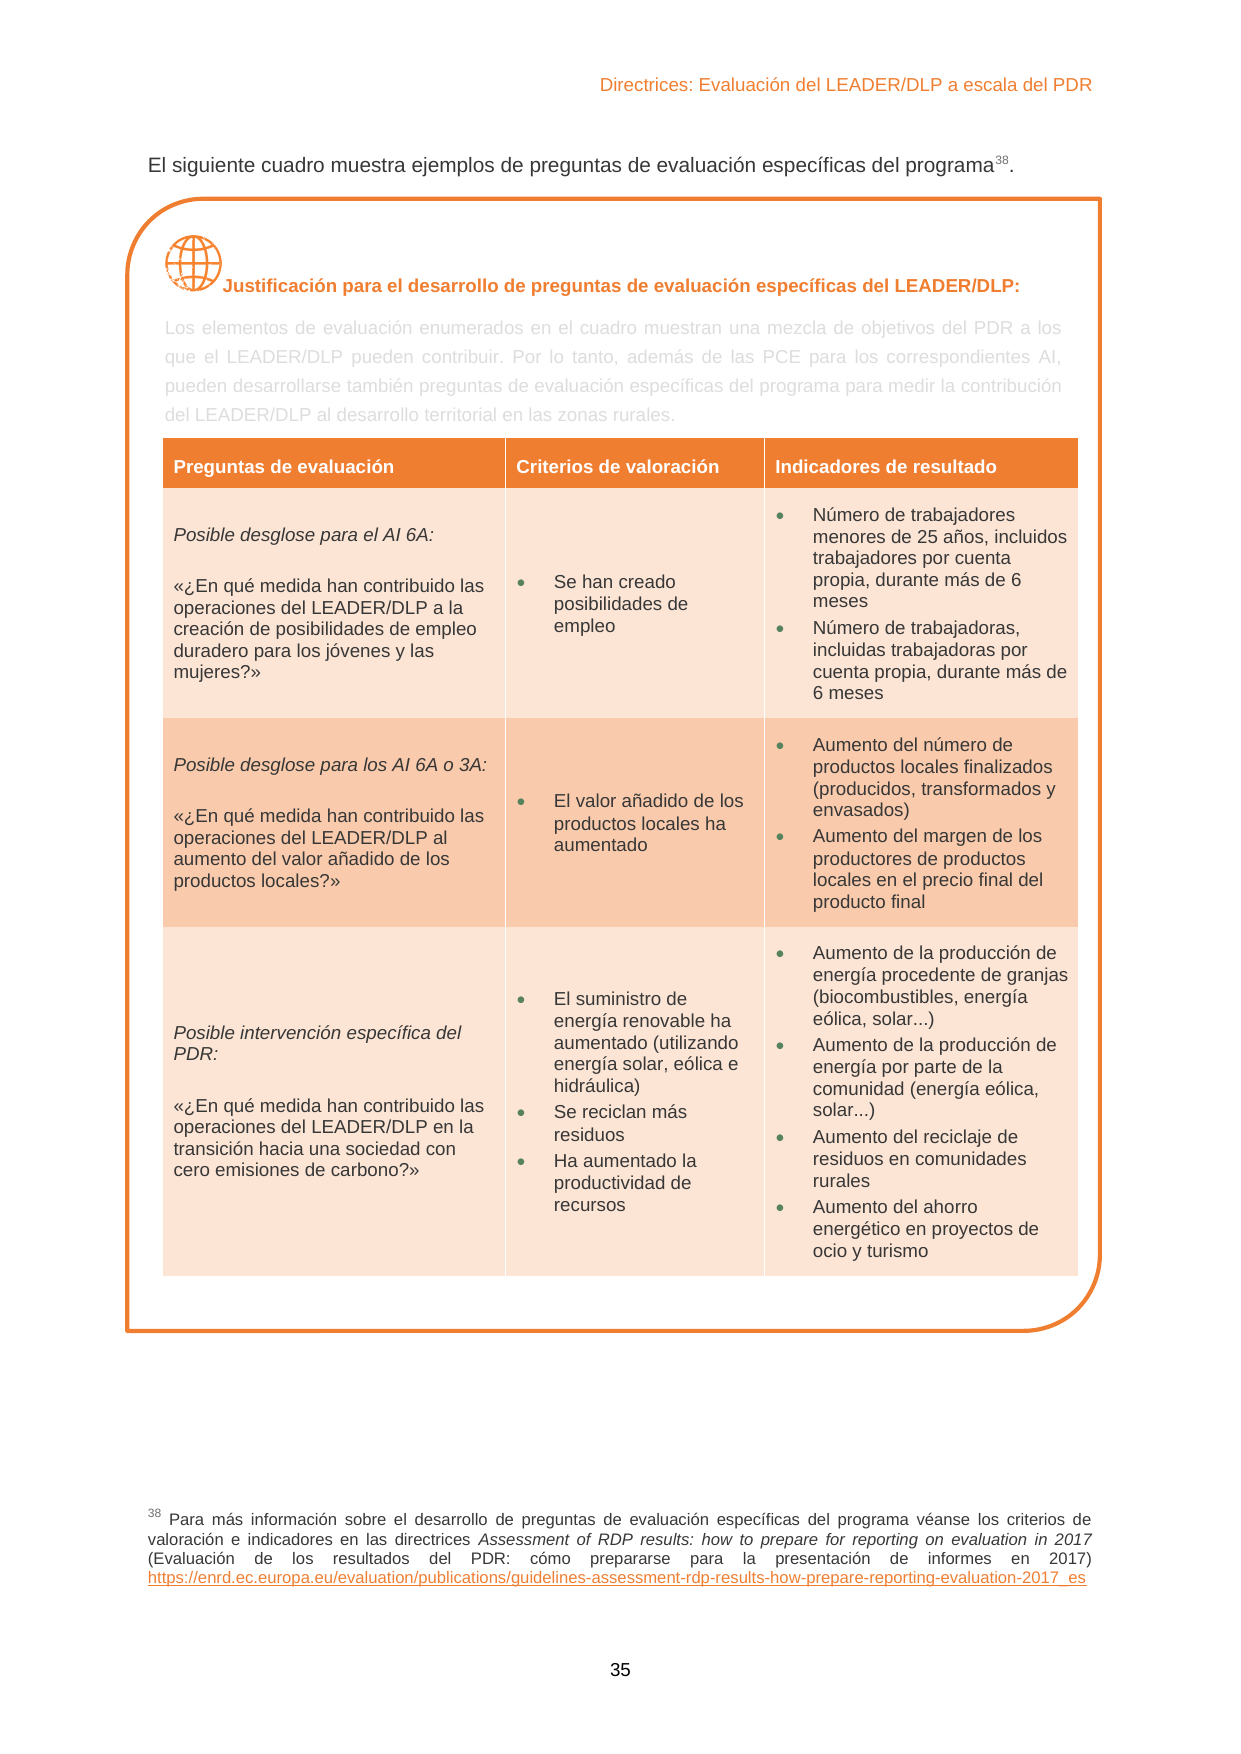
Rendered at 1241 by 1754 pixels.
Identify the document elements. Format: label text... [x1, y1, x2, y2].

picture [164, 233, 223, 293]
text El siguiente cuadro muestra ejemplos de preguntas de evaluación específicas del programa. [148, 148, 1092, 177]
